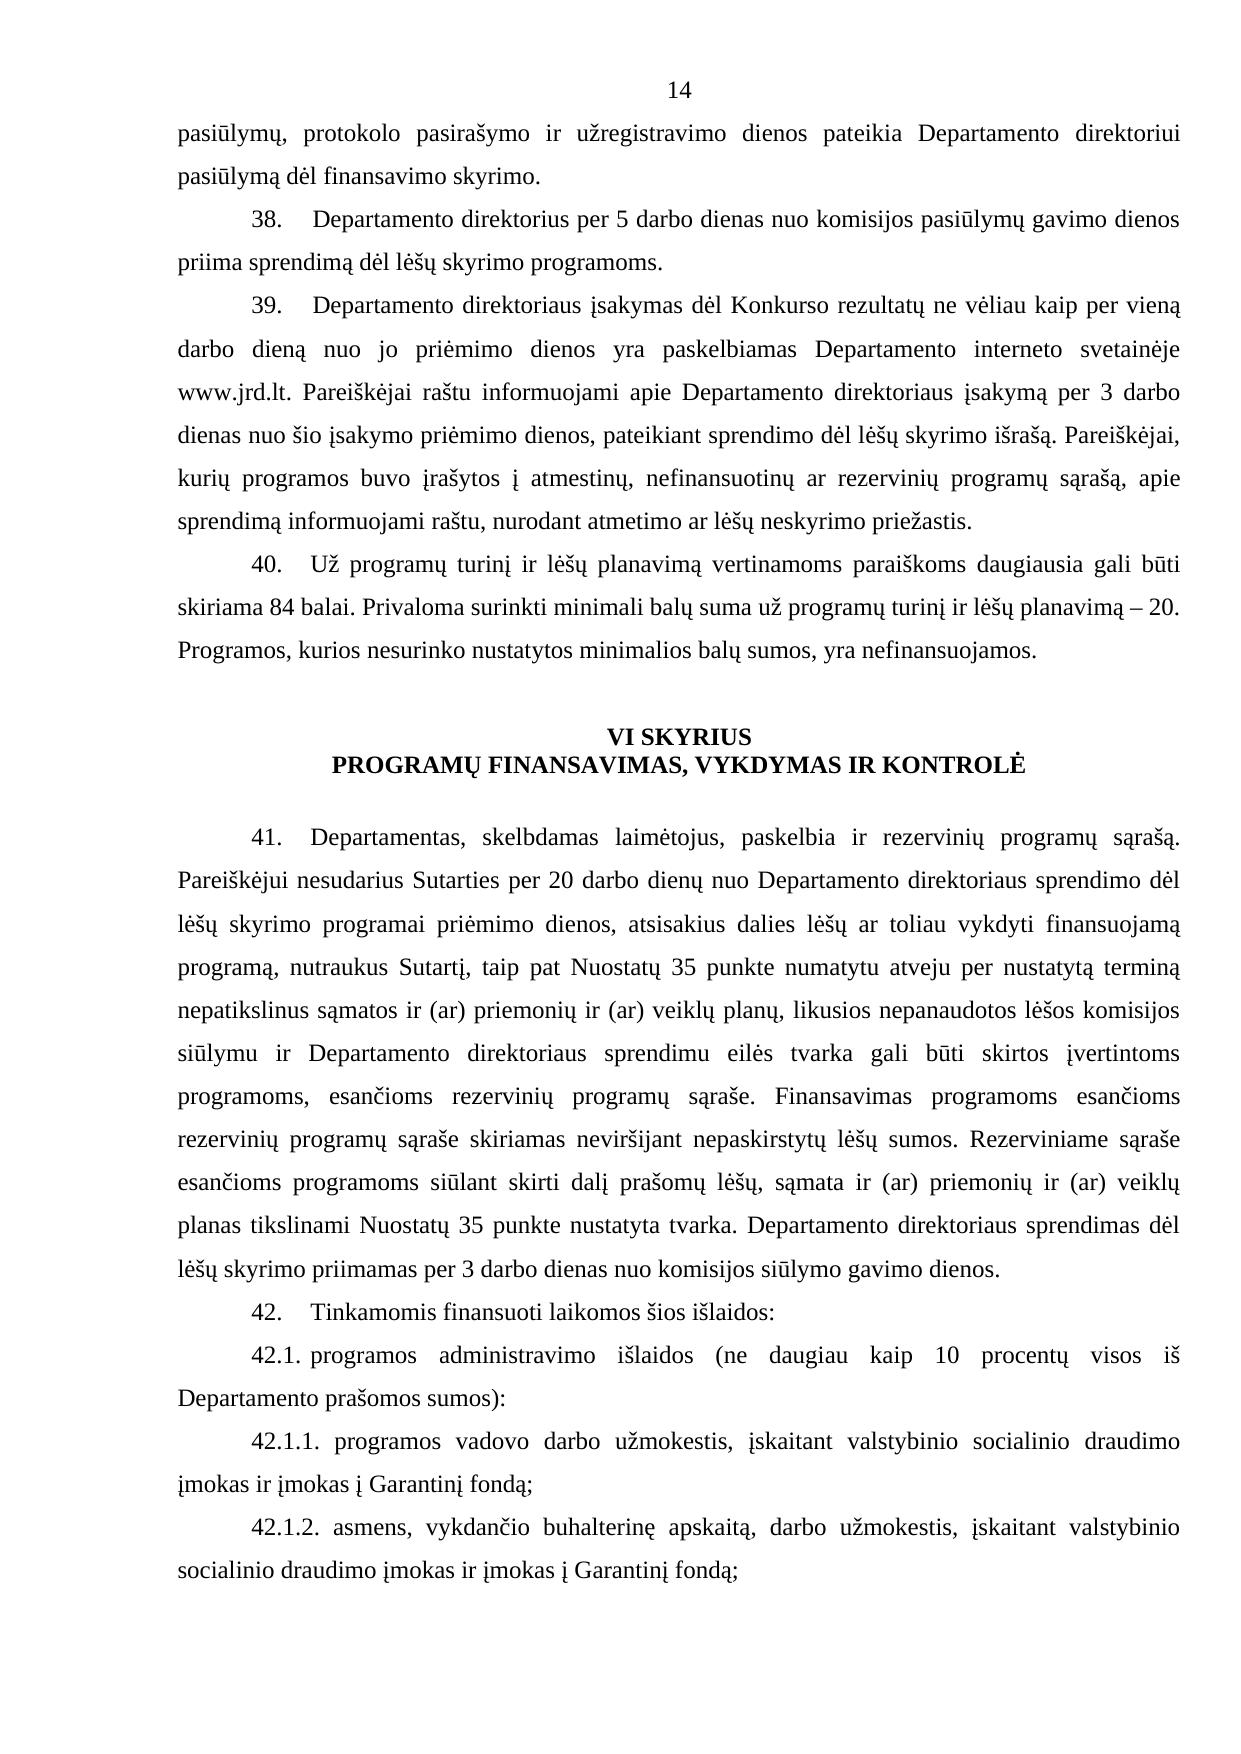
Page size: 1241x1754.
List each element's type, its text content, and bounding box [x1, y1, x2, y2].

text 41. Departamentas, skelbdamas laimėtojus, paskelbia ir rezervinių programų sąrašą. Pareiškėjui nesudarius Sutarties per 20 darbo dienų nuo Departamento direktoriaus sprendimo dėl lėšų skyrimo programai priėmimo dienos, atsisakius dalies lėšų ar toliau vykdyti finansuojamą programą, nutraukus Sutartį, taip pat Nuostatų 35 punkte numatytu atveju per nustatytą terminą nepatikslinus sąmatos ir (ar) priemonių ir (ar) veiklų planų, likusios nepanaudotos lėšos komisijos siūlymu ir Departamento direktoriaus sprendimu eilės tvarka gali būti skirtos įvertintoms programoms, esančioms rezervinių programų sąraše. Finansavimas programoms esančioms rezervinių programų sąraše skiriamas neviršijant nepaskirstytų lėšų sumos. Rezerviniame sąraše esančioms programoms siūlant skirti dalį prašomų lėšų, sąmata ir (ar) priemonių ir (ar) veiklų planas tikslinami Nuostatų 35 punkte nustatyta tvarka. Departamento direktoriaus sprendimas dėl lėšų skyrimo priimamas per 3 darbo dienas nuo komisijos siūlymo gavimo dienos. [177, 822, 1181, 1282]
text 38. Departamento direktorius per 5 darbo dienas nuo komisijos pasiūlymų gavimo dienos priima sprendimą dėl lėšų skyrimo programoms. [177, 204, 1181, 276]
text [177, 118, 1181, 190]
text 40. Už programų turinį ir lėšų planavimą vertinamoms paraiškoms daugiausia gali būti skiriama 84 balai. Privaloma surinkti minimali balų suma už programų turinį ir lėšų planavimą – 20. Programos, kurios nesurinko nustatytos minimalios balų sumos, yra nefinansuojamos. [177, 549, 1181, 664]
text 42.1. programos administravimo išlaidos (ne daugiau kaip 10 procentų visos iš Departamento prašomos sumos): [177, 1340, 1181, 1412]
text 39. Departamento direktoriaus įsakymas dėl Konkurso rezultatų ne vėliau kaip per vieną darbo dieną nuo jo priėmimo dienos yra paskelbiamas Departamento interneto svetainėje www.jrd.lt. Pareiškėjai raštu informuojami apie Departamento direktoriaus įsakymą per 3 darbo dienas nuo šio įsakymo priėmimo dienos, pateikiant sprendimo dėl lėšų skyrimo išrašą. Pareiškėjai, kurių programos buvo įrašytos į atmestinų, nefinansuotinų ar rezervinių programų sąrašą, apie sprendimą informuojami raštu, nurodant atmetimo ar lėšų neskyrimo priežastis. [177, 291, 1181, 535]
text 42. Tinkamomis finansuoti laikomos šios išlaidos: [177, 1297, 1181, 1326]
text PROGRAMŲ FINANSAVIMAS, VYKDYMAS IR KONTROLĖ [177, 751, 1181, 779]
text VI SKYRIUS [177, 722, 1181, 751]
text 42.1.1. programos vadovo darbo užmokestis, įskaitant valstybinio socialinio draudimo įmokas ir įmokas į Garantinį fondą; [177, 1426, 1181, 1498]
text 42.1.2. asmens, vykdančio buhalterinę apskaitą, darbo užmokestis, įskaitant valstybinio socialinio draudimo įmokas ir įmokas į Garantinį fondą; [177, 1512, 1181, 1584]
